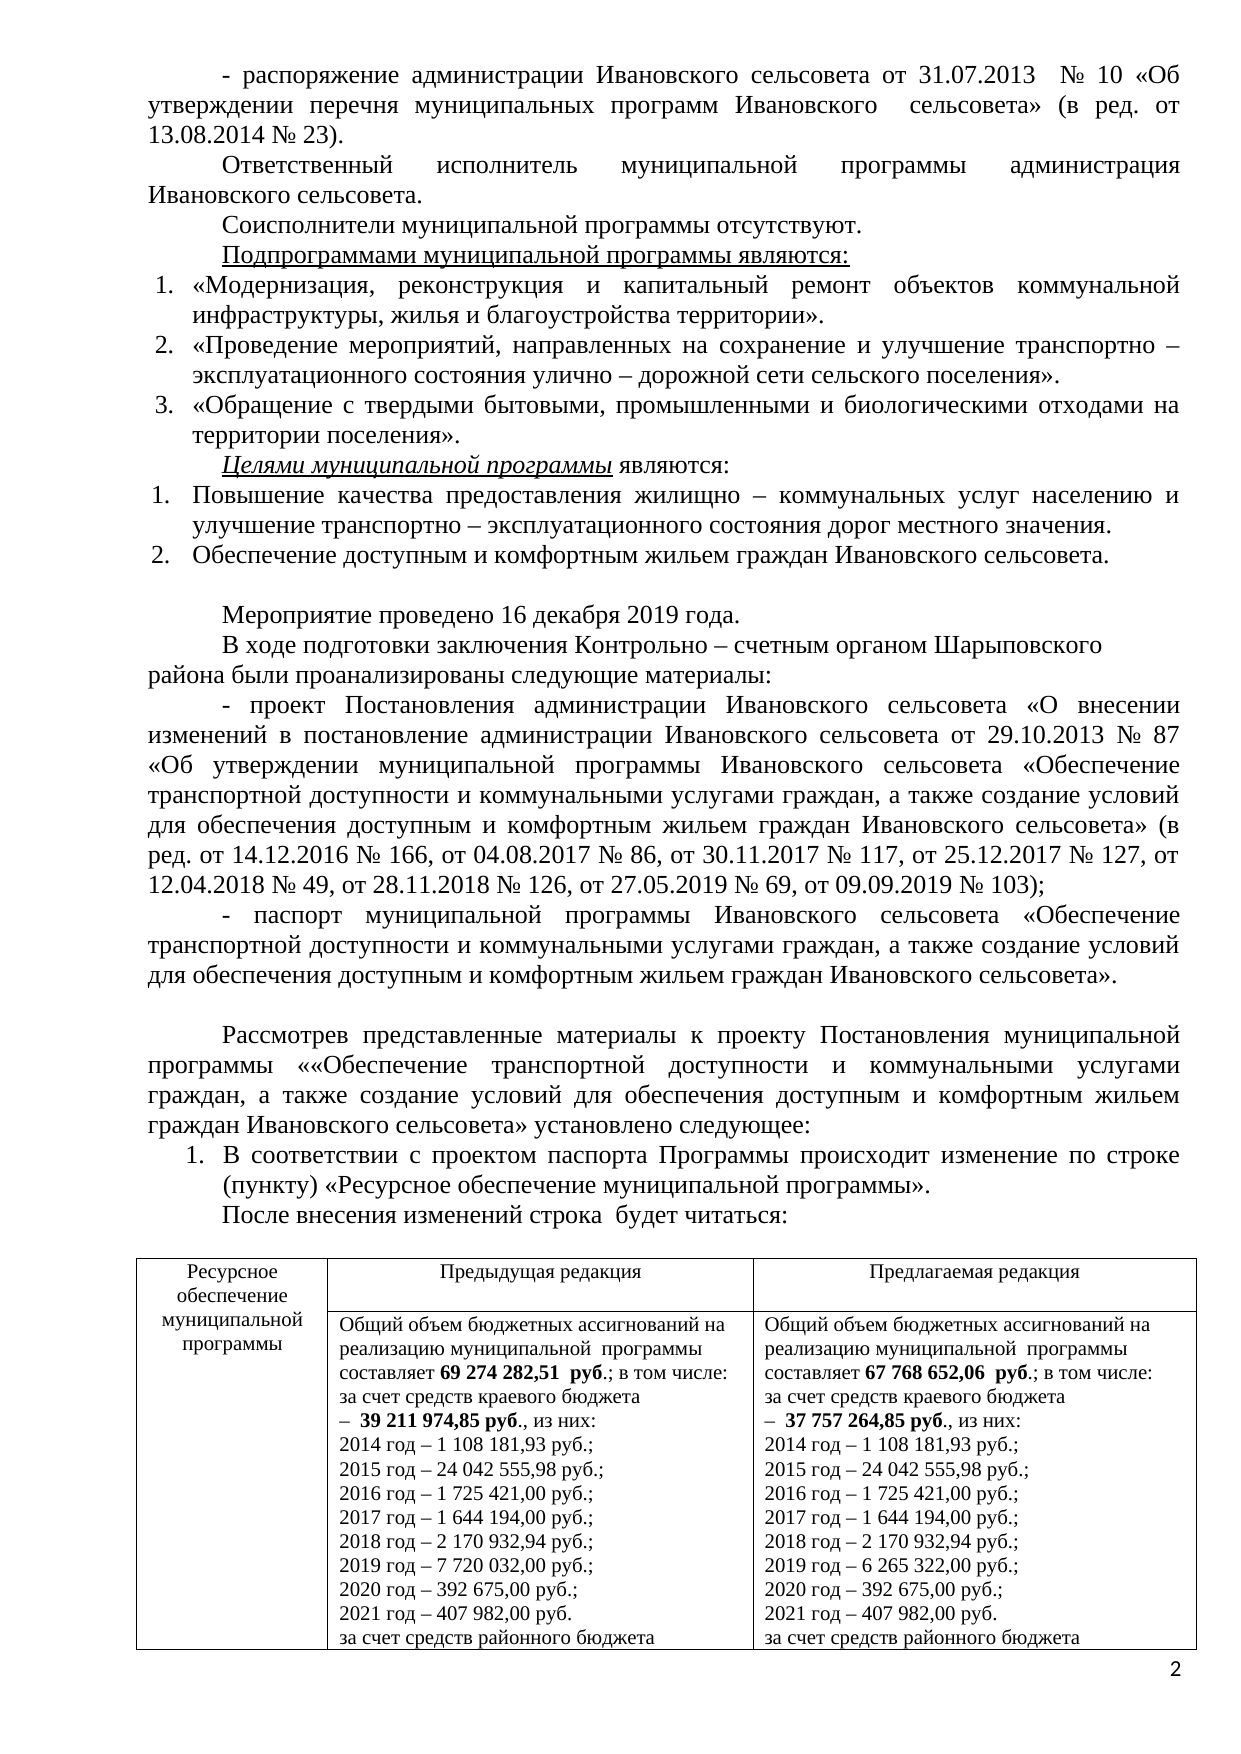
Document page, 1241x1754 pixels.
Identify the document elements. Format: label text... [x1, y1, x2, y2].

text Мероприятие проведено 16 декабря 2019 года. [148, 599, 1181, 629]
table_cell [754, 1312, 1196, 1649]
text Целями муниципальной программы являются: [148, 449, 1181, 479]
table_header Ресурсное обеспечение муниципальной программы [137, 1259, 327, 1649]
text Ответственный исполнитель муниципальной программы администрация Ивановского сельсовета. [148, 149, 1181, 209]
list Обеспечение доступным и комфортным жильем граждан Ивановского сельсовета. [151, 539, 1181, 569]
list «Обращение с твердыми бытовыми, промышленными и биологическими отходами на территории поселения». [154, 389, 1181, 449]
text - проект Постановления администрации Ивановского сельсовета «О внесении изменений в постановление администрации Ивановского сельсовета от 29.10.2013 № 87 «Об утверждении муниципальной программы Ивановского сельсовета «Обеспечение транспортной доступности и коммунальными услугами граждан, а также создание условий для обеспечения доступным и комфортным жильем граждан Ивановского сельсовета» (в ред. от 14.12.2016 № 166, от 04.08.2017 № 86, от 30.11.2017 № 117, от 25.12.2017 № 127, от 12.04.2018 № 49, от 28.11.2018 № 126, от 27.05.2019 № 69, от 09.09.2019 № 103); [148, 689, 1181, 899]
list Повышение качества предоставления жилищно – коммунальных услуг населению и улучшение транспортно – эксплуатационного состояния дорог местного значения. [151, 479, 1181, 539]
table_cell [328, 1312, 753, 1649]
text - паспорт муниципальной программы Ивановского сельсовета «Обеспечение транспортной доступности и коммунальными услугами граждан, а также создание условий для обеспечения доступным и комфортным жильем граждан Ивановского сельсовета». [148, 899, 1181, 989]
text В ходе подготовки заключения Контрольно – счетным органом Шарыповского района были проанализированы следующие материалы: [148, 629, 1181, 689]
text После внесения изменений строка будет читаться: [148, 1199, 1181, 1229]
table_header Предыдущая редакция [328, 1259, 753, 1311]
text Рассмотрев представленные материалы к проекту Постановления муниципальной программы ««Обеспечение транспортной доступности и коммунальными услугами граждан, а также создание условий для обеспечения доступным и комфортным жильем граждан Ивановского сельсовета» установлено следующее: [148, 1019, 1181, 1139]
list «Модернизация, реконструкция и капитальный ремонт объектов коммунальной инфраструктуры, жилья и благоустройства территории». [154, 269, 1181, 329]
list В соответствии с проектом паспорта Программы происходит изменение по строке (пункту) «Ресурсное обеспечение муниципальной программы». [185, 1139, 1181, 1199]
text Подпрограммами муниципальной программы являются: [148, 239, 1181, 269]
text Соисполнители муниципальной программы отсутствуют. [148, 209, 1181, 239]
list «Проведение мероприятий, направленных на сохранение и улучшение транспортно – эксплуатационного состояния улично – дорожной сети сельского поселения». [154, 329, 1181, 389]
text - распоряжение администрации Ивановского сельсовета от 31.07.2013 № 10 «Об утверждении перечня муниципальных программ Ивановского сельсовета» (в ред. от 13.08.2014 № 23). [148, 59, 1181, 149]
table_header Предлагаемая редакция [754, 1259, 1196, 1311]
